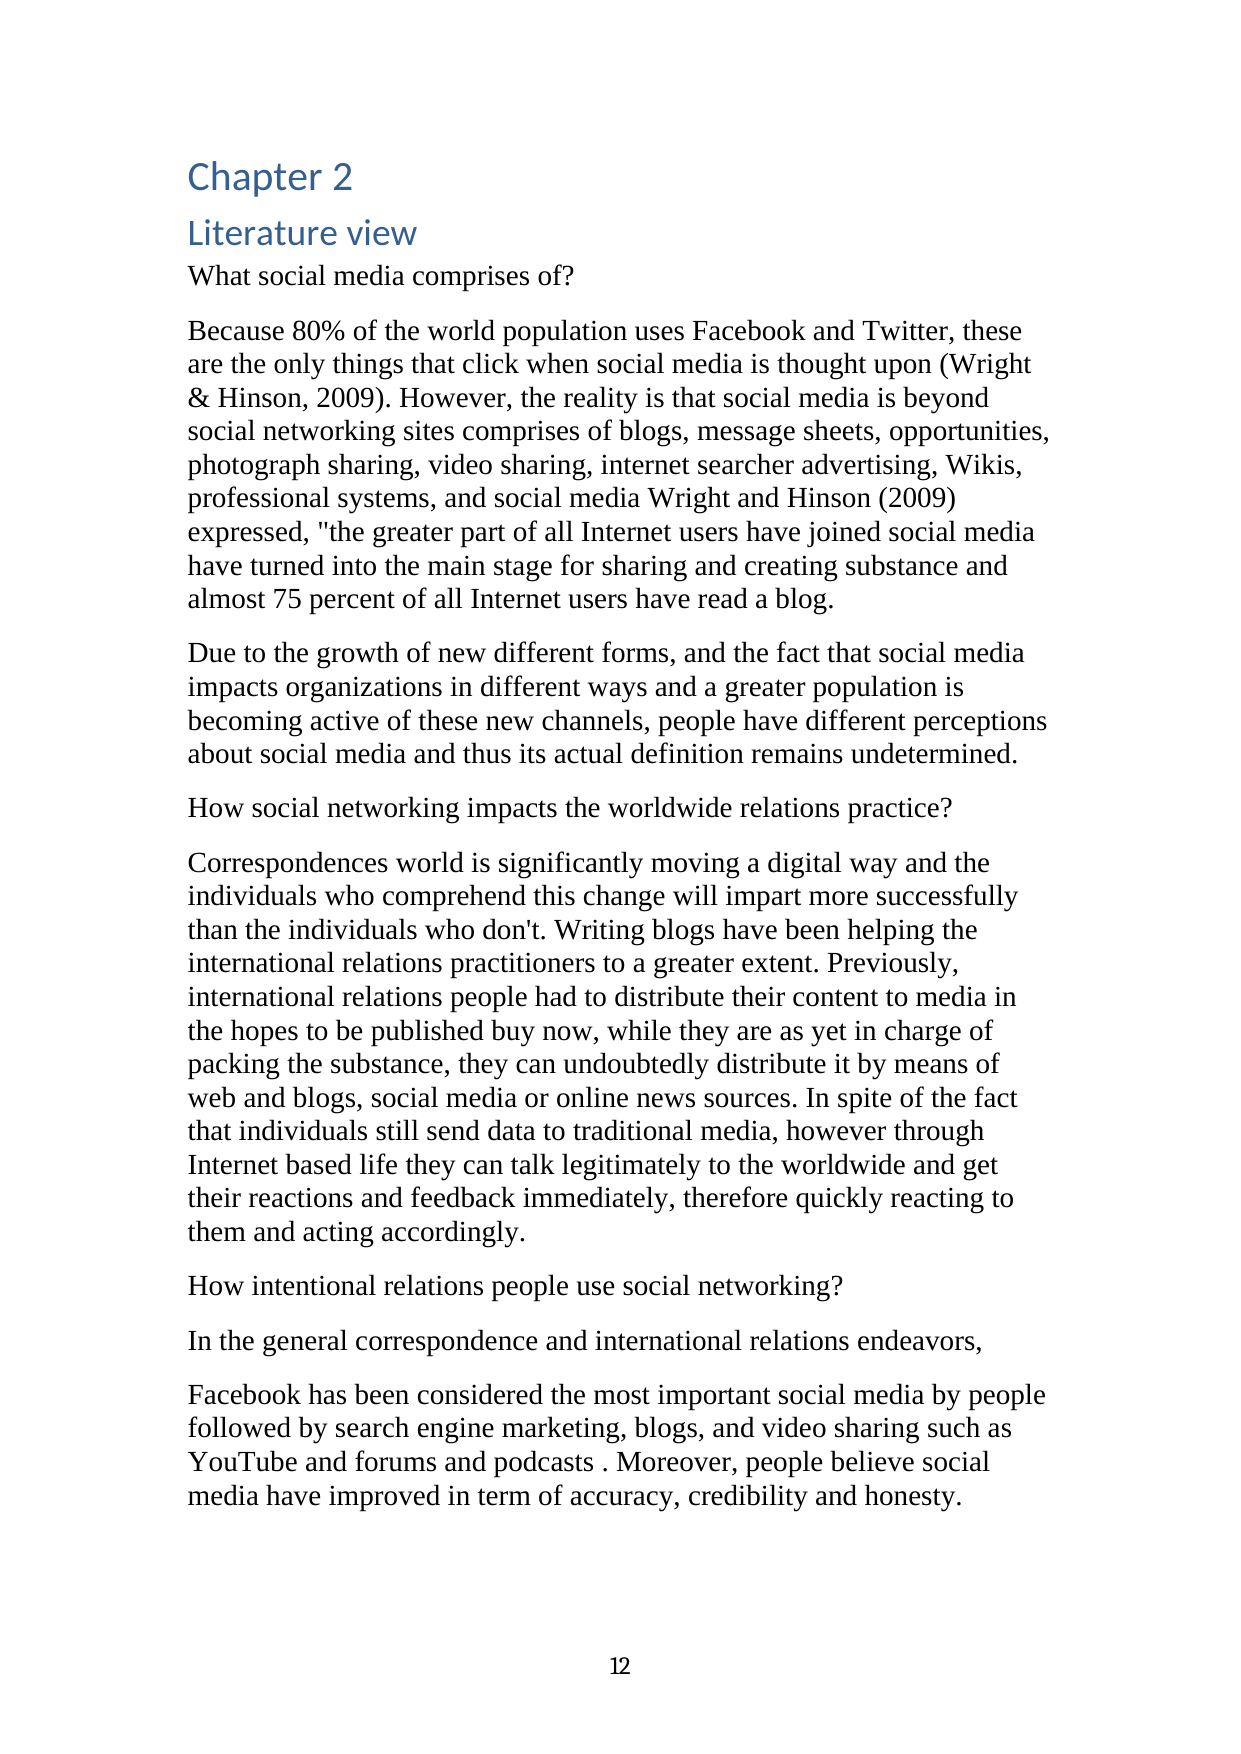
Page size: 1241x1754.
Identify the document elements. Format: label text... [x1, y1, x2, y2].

text How social networking impacts the worldwide relations practice? [187, 791, 1053, 824]
text How intentional relations people use social networking? [187, 1268, 1053, 1302]
text What social media comprises of? [187, 258, 1053, 292]
subtitle Chapter 2 [187, 150, 1053, 201]
text Correspondences world is significantly moving a digital way and the individuals who comprehend this change will impart more successfully than the individuals who don't. Writing blogs have been helping the international relations practitioners to a greater extent. Previously, international relations people had to distribute their content to media in the hopes to be published buy now, while they are as yet in charge of packing the substance, they can undoubtedly distribute it by means of web and blogs, social media or online news sources. In spite of the fact that individuals still send data to traditional media, however through Internet based life they can talk legitimately to the worldwide and get their reactions and feedback immediately, therefore quickly reacting to them and acting accordingly. [187, 845, 1053, 1247]
text In the general correspondence and international relations endeavors, [187, 1323, 1053, 1356]
text Facebook has been considered the most important social media by people followed by search engine marketing, blogs, and video sharing such as YouTube and forums and podcasts . Moreover, people believe social media have improved in term of accuracy, credibility and honesty. [187, 1377, 1053, 1511]
subtitle Literature view [187, 209, 1053, 255]
text Because 80% of the world population uses Facebook and Twitter, these are the only things that click when social media is thought upon (Wright & Hinson, 2009). However, the reality is that social media is beyond social networking sites comprises of blogs, message sheets, opportunities, photograph sharing, video sharing, internet searcher advertising, Wikis, professional systems, and social media Wright and Hinson (2009) expressed, "the greater part of all Internet users have joined social media have turned into the main stage for sharing and creating substance and almost 75 percent of all Internet users have read a blog. [187, 313, 1053, 615]
text Due to the growth of new different forms, and the fact that social media impacts organizations in different ways and a greater population is becoming active of these new channels, people have different perceptions about social media and thus its actual definition remains undetermined. [187, 636, 1053, 770]
